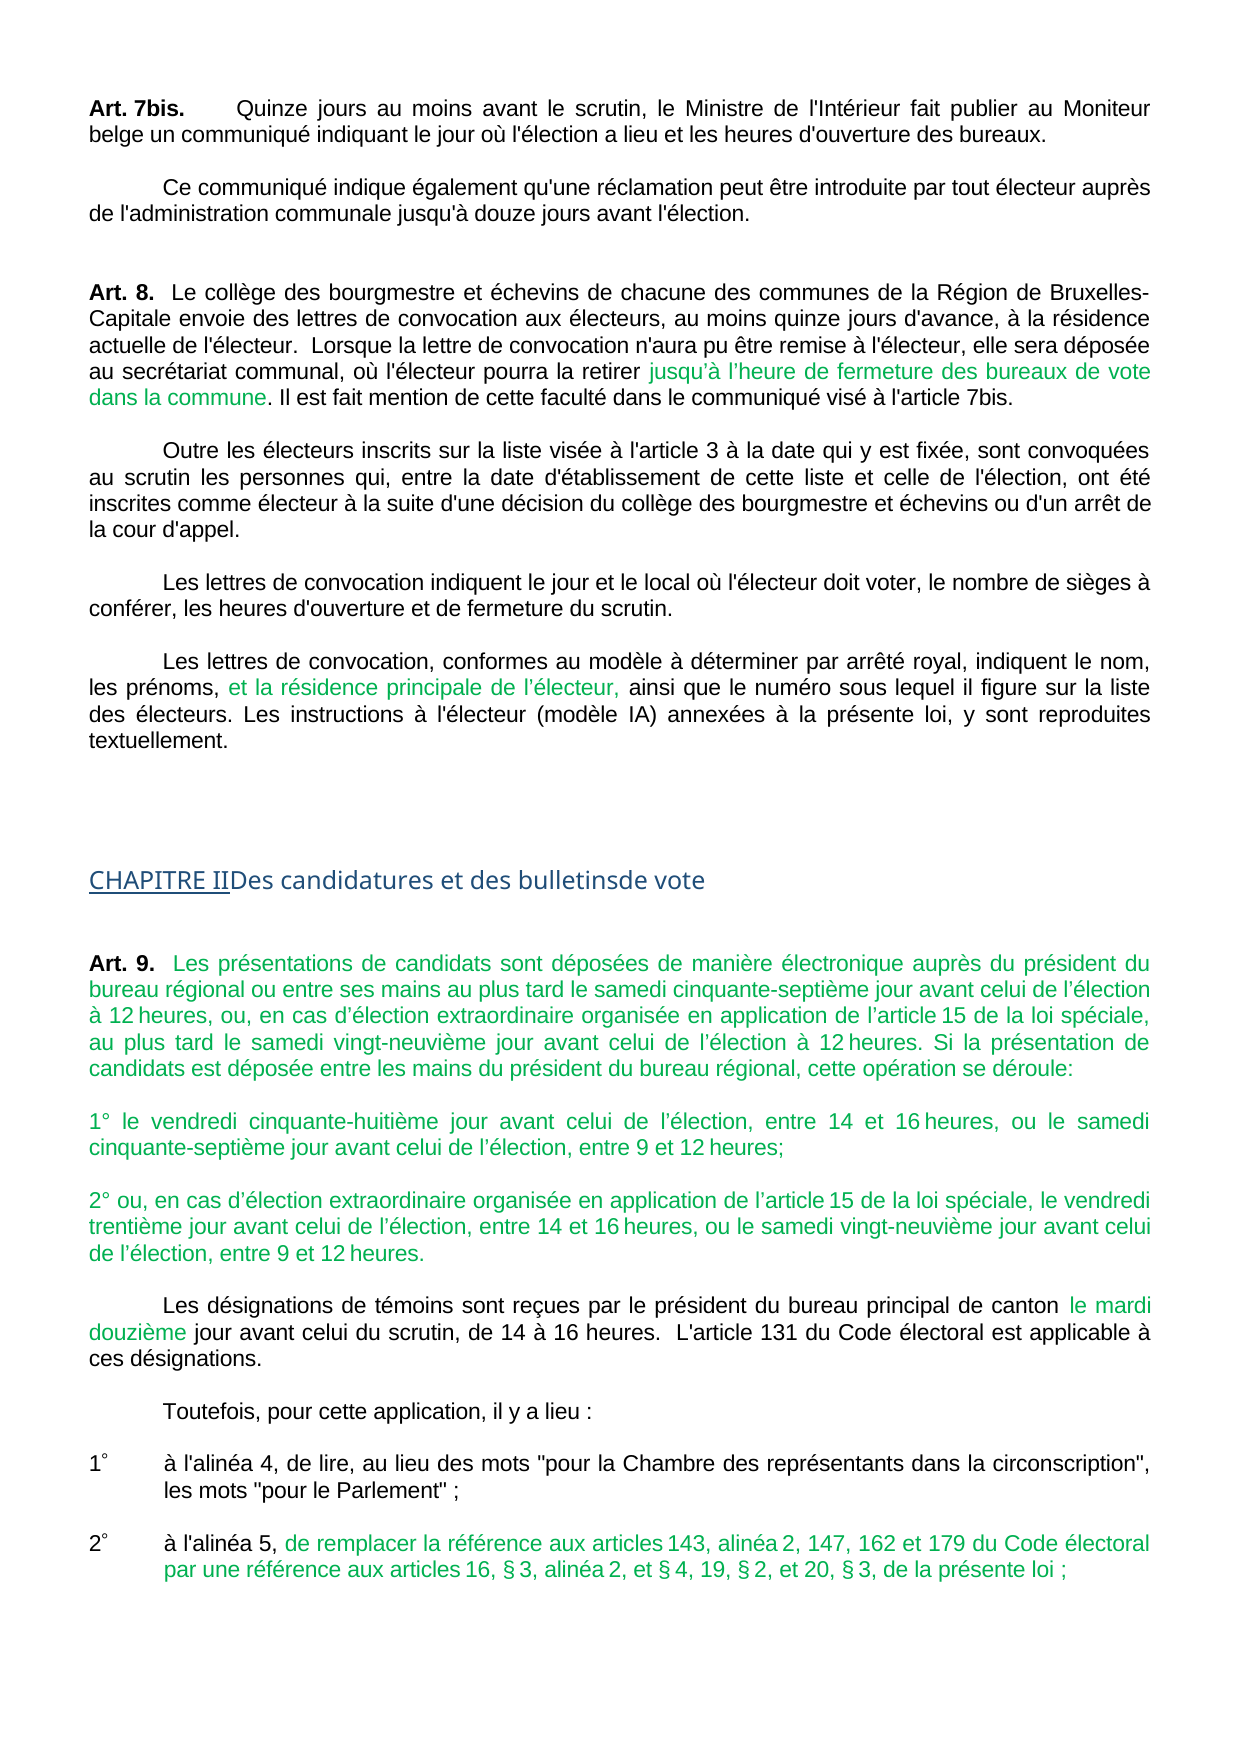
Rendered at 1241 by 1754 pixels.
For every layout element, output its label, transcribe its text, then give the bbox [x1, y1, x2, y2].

text Les lettres de convocation, conformes au modèle à déterminer par arrêté royal, indiquent le nom, les prénoms, et la résidence principale de l’électeur, ainsi que le numéro sous lequel il figure sur la liste des électeurs. Les instructions à l'électeur (modèle IA) annexées à la présente loi, y sont reproduites textuellement. [89, 648, 1152, 753]
subtitle CHAPITRE IIDes candidatures et des bulletinsde vote [89, 863, 1152, 897]
text 2 à l'alinéa 5, de remplacer la référence aux articles 143, alinéa 2, 147, 162 et 179 du Code électoral par une référence aux articles 16, § 3, alinéa 2, et § 4, 19, § 2, et 20, § 3, de la présente loi ; [89, 1529, 1152, 1582]
text Toutefois, pour cette application, il y a lieu : [89, 1398, 1152, 1424]
text Art. 7bis. Quinze jours au moins avant le scrutin, le Ministre de l'Intérieur fait publier au Moniteur belge un communiqué indiquant le jour où l'élection a lieu et les heures d'ouverture des bureaux. [89, 94, 1152, 147]
text Ce communiqué indique également qu'une réclamation peut être introduite par tout électeur auprès de l'administration communale jusqu'à douze jours avant l'élection. [89, 173, 1152, 226]
text Art. 8. Le collège des bourgmestre et échevins de chacune des communes de la Région de Bruxelles-Capitale envoie des lettres de convocation aux électeurs, au moins quinze jours d'avance, à la résidence actuelle de l'électeur. Lorsque la lettre de convocation n'aura pu être remise à l'électeur, elle sera déposée au secrétariat communal, où l'électeur pourra la retirer jusqu’à l’heure de fermeture des bureaux de vote dans la commune. Il est fait mention de cette faculté dans le communiqué visé à l'article 7bis. [89, 279, 1152, 411]
text 1 à l'alinéa 4, de lire, au lieu des mots "pour la Chambre des représentants dans la circonscription", les mots "pour le Parlement" ; [89, 1450, 1152, 1503]
text 1° le vendredi cinquante-huitième jour avant celui de l’élection, entre 14 et 16 heures, ou le samedi cinquante-septième jour avant celui de l’élection, entre 9 et 12 heures; [89, 1108, 1152, 1161]
text Outre les électeurs inscrits sur la liste visée à l'article 3 à la date qui y est fixée, sont convoquées au scrutin les personnes qui, entre la date d'établissement de cette liste et celle de l'élection, ont été inscrites comme électeur à la suite d'une décision du collège des bourgmestre et échevins ou d'un arrêt de la cour d'appel. [89, 437, 1152, 542]
text Art. 9. Les présentations de candidats sont déposées de manière électronique auprès du président du bureau régional ou entre ses mains au plus tard le samedi cinquante-septième jour avant celui de l’élection à 12 heures, ou, en cas d’élection extraordinaire organisée en application de l’article 15 de la loi spéciale, au plus tard le samedi vingt-neuvième jour avant celui de l’élection à 12 heures. Si la présentation de candidats est déposée entre les mains du président du bureau régional, cette opération se déroule: [89, 950, 1152, 1081]
text 2° ou, en cas d’élection extraordinaire organisée en application de l’article 15 de la loi spéciale, le vendredi trentième jour avant celui de l’élection, entre 14 et 16 heures, ou le samedi vingt-neuvième jour avant celui de l’élection, entre 9 et 12 heures. [89, 1187, 1152, 1266]
text Les désignations de témoins sont reçues par le président du bureau principal de canton le mardi douzième jour avant celui du scrutin, de 14 à 16 heures. L'article 131 du Code électoral est applicable à ces désignations. [89, 1292, 1152, 1371]
text Les lettres de convocation indiquent le jour et le local où l'électeur doit voter, le nombre de sièges à conférer, les heures d'ouverture et de fermeture du scrutin. [89, 569, 1152, 622]
